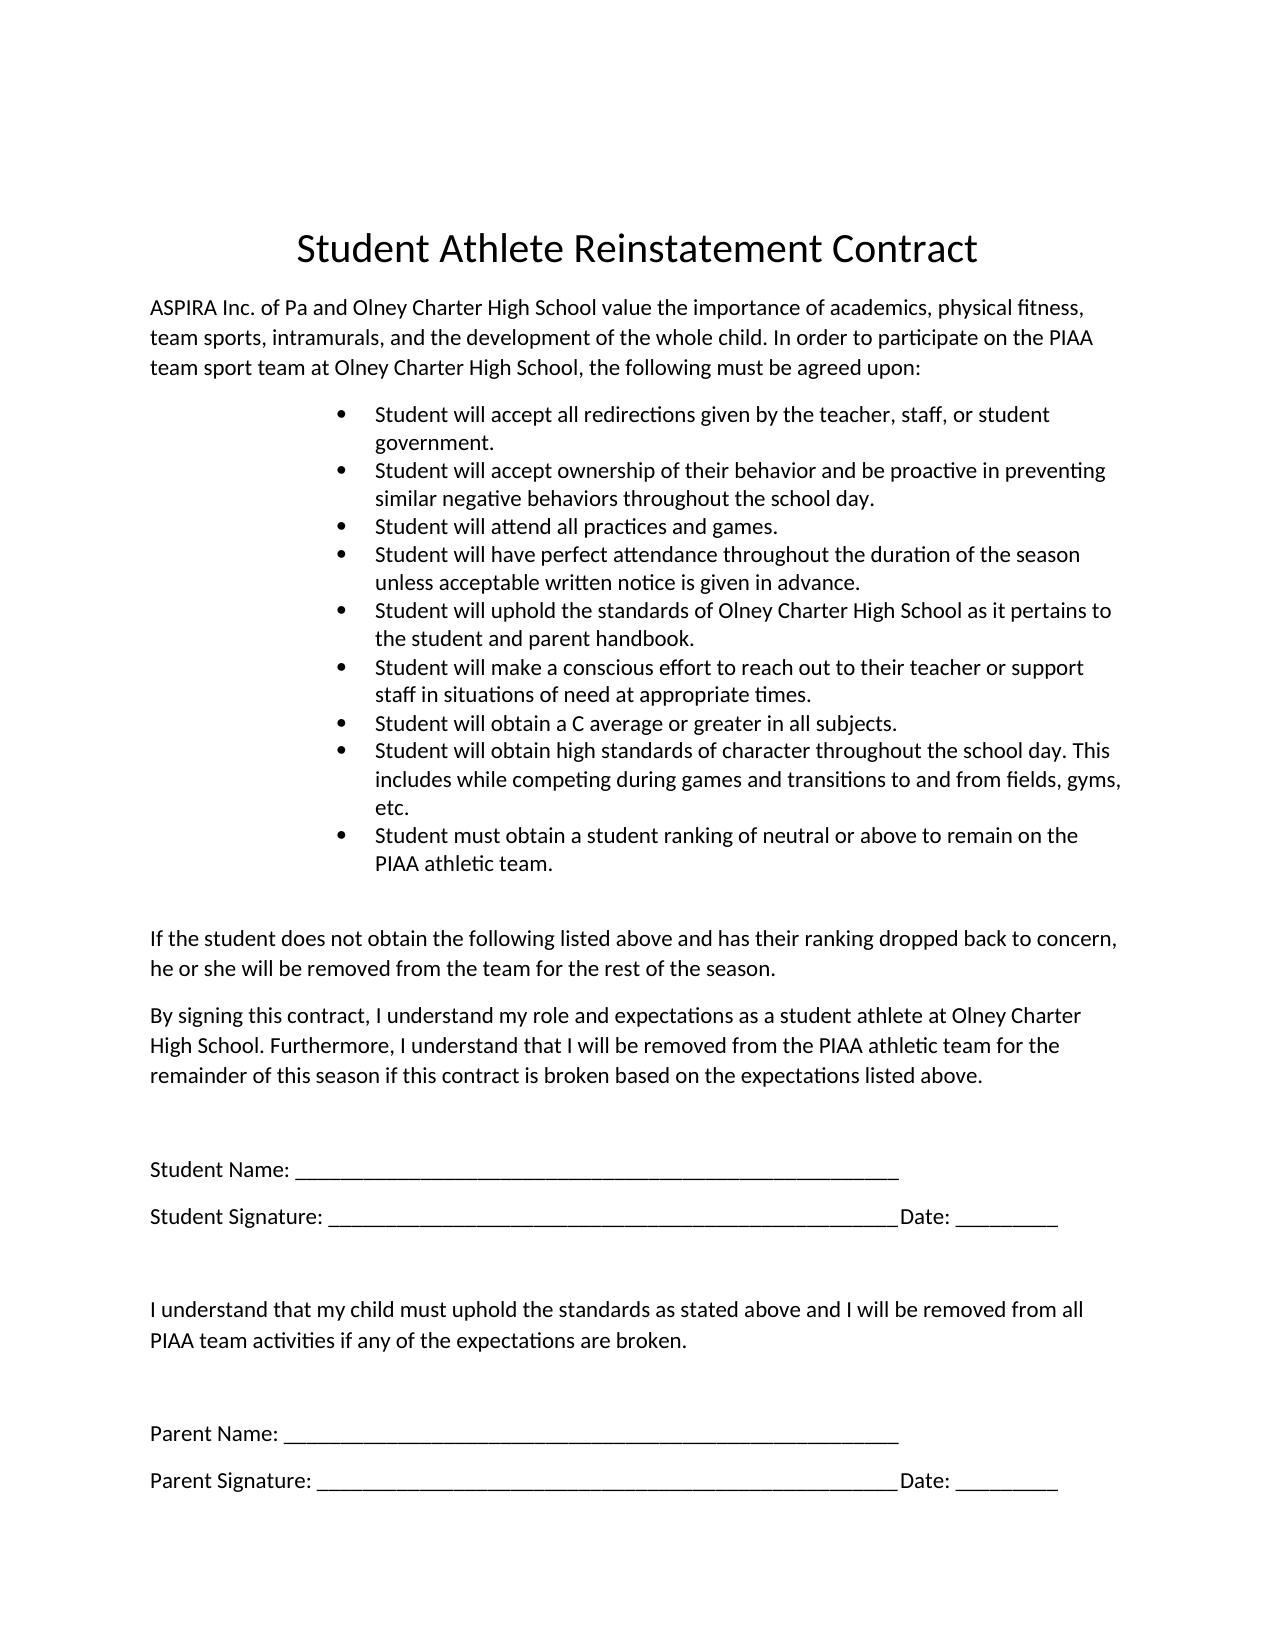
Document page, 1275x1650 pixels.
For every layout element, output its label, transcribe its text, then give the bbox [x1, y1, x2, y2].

list Student will uphold the standards of Olney Charter High School as it pertains to the student and parent handbook. [337, 597, 1125, 653]
list Student will make a conscious effort to reach out to their teacher or support staff in situations of need at appropriate times. [337, 653, 1125, 709]
text If the student does not obtain the following listed above and has their ranking dropped back to concern, he or she will be removed from the team for the rest of the season. [150, 924, 1125, 982]
text By signing this contract, I understand my role and expectations as a student athlete at Olney Charter High School. Furthermore, I understand that I will be removed from the PIAA athletic team for the remainder of this season if this contract is broken based on the expectations listed above. [150, 1001, 1125, 1089]
text Parent Name: ______________________________________________________ [150, 1419, 1125, 1447]
text I understand that my child must uphold the standards as stated above and I will be removed from all PIAA team activities if any of the expectations are broken. [150, 1296, 1125, 1354]
list Student will have perfect attendance throughout the duration of the season unless acceptable written notice is given in advance. [337, 541, 1125, 597]
list Student will attend all practices and games. [337, 512, 1125, 541]
text Student Signature: __________________________________________________ Date: _________ [150, 1202, 1125, 1230]
list Student will accept ownership of their behavior and be proactive in preventing similar negative behaviors throughout the school day. [337, 456, 1125, 512]
list Student will obtain a C average or greater in all subjects. [337, 709, 1125, 737]
text Student Athlete Reinstatement Contract [150, 222, 1125, 272]
text Student Name: _____________________________________________________ [150, 1155, 1125, 1183]
list Student will accept all redirections given by the teacher, staff, or student government. [337, 400, 1125, 456]
list Student must obtain a student ranking of neutral or above to remain on the PIAA athletic team. [337, 821, 1125, 877]
text ASPIRA Inc. of Pa and Olney Charter High School value the importance of academics, physical fitness, team sports, intramurals, and the development of the whole child. In order to participate on the PIAA team sport team at Olney Charter High School, the following must be agreed upon: [150, 293, 1125, 382]
list Student will obtain high standards of character throughout the school day. This includes while competing during games and transitions to and from fields, gyms, etc. [337, 737, 1125, 821]
text Parent Signature: ___________________________________________________ Date: _________ [150, 1466, 1125, 1494]
